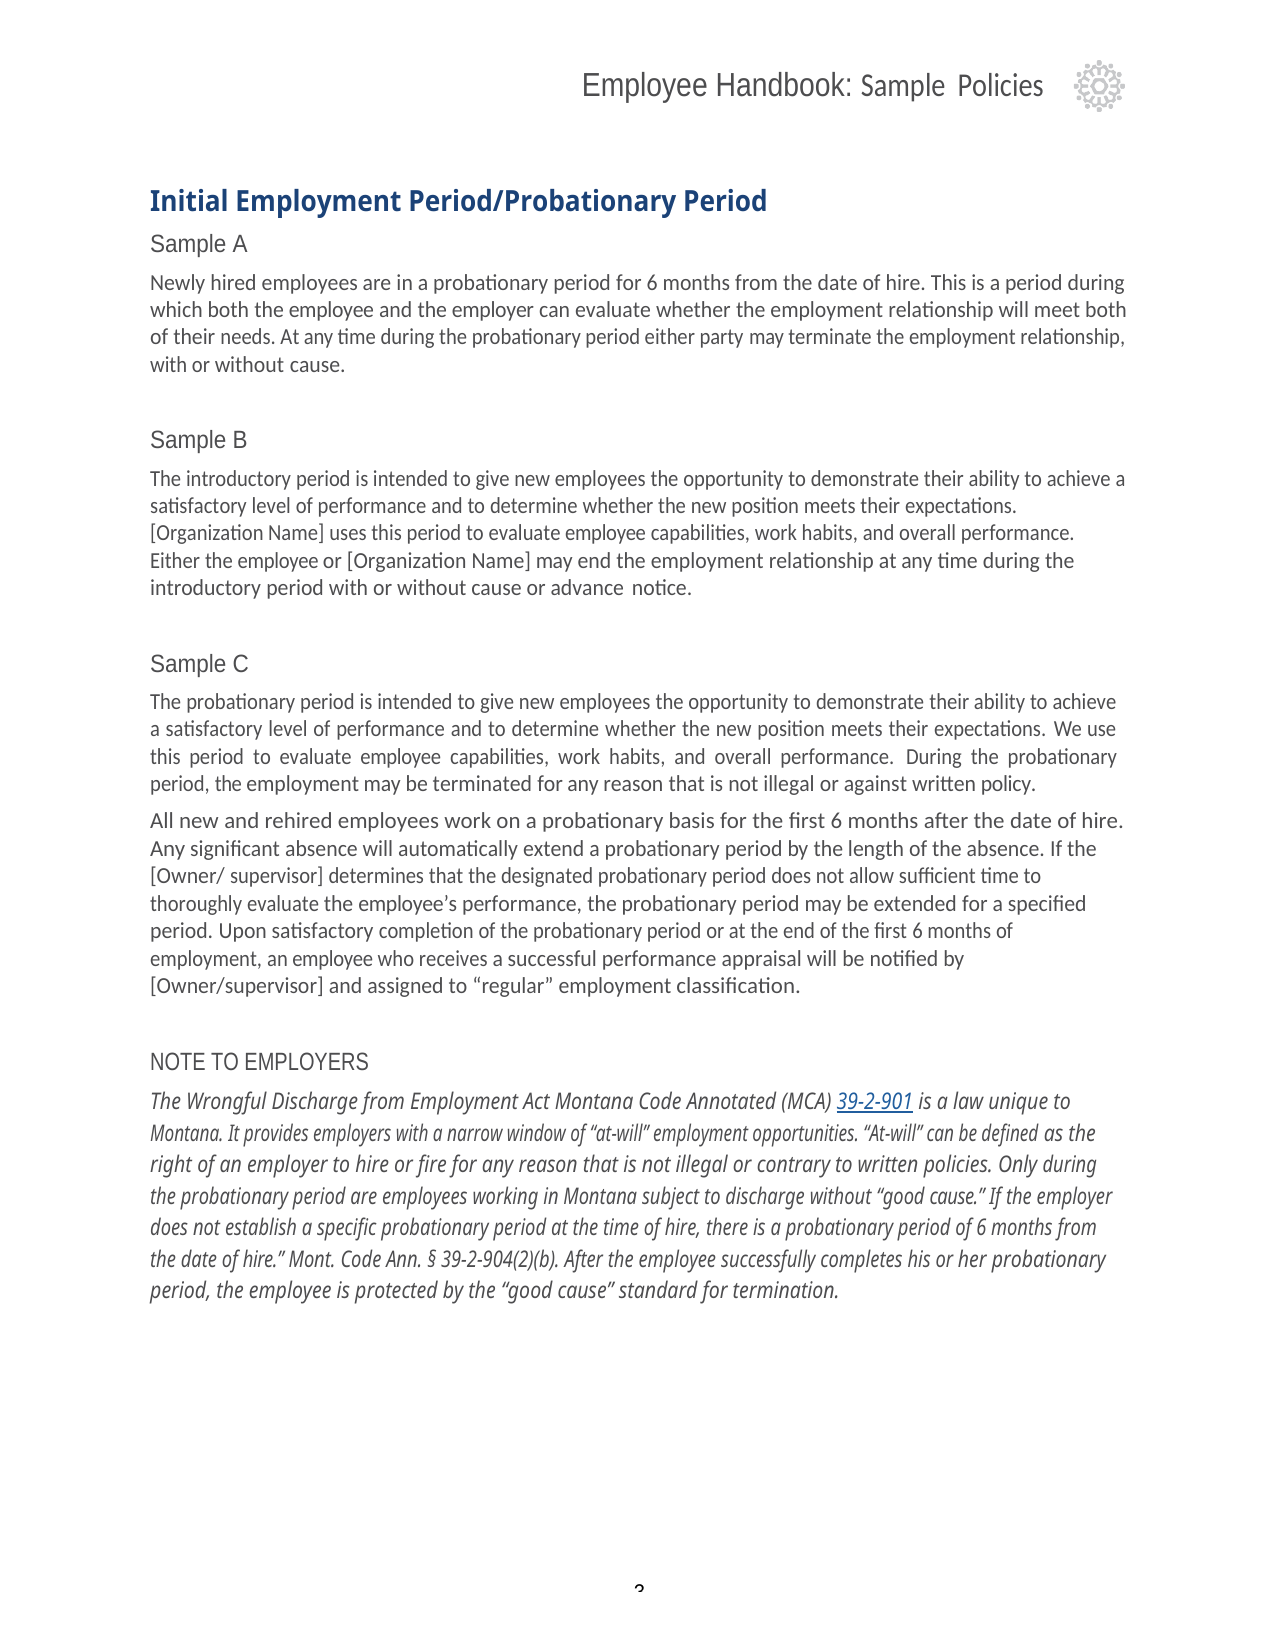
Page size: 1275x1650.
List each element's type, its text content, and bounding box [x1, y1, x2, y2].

subtitle Sample A [150, 229, 1142, 258]
subtitle Initial Employment Period/Probationary Period [150, 180, 1142, 220]
text All new and rehired employees work on a probationary basis for the first 6 months after the date of hire. Any significant absence will automatically extend a probationary period by the length of the absence. If the [Owner/ supervisor] determines that the designated probationary period does not allow sufficient time to thoroughly evaluate the employee’s performance, the probationary period may be extended for a specified period. Upon satisfactory completion of the probationary period or at the end of the first 6 months of employment, an employee who receives a successful performance appraisal will be notified by [Owner/supervisor] and assigned to “regular” employment classification. [150, 807, 1127, 999]
text The probationary period is intended to give new employees the opportunity to demonstrate their ability to achieve a satisfactory level of performance and to determine whether the new position meets their expectations. We use this period to evaluate employee capabilities, work habits, and overall performance. During the probationary period, the employment may be terminated for any reason that is not illegal or against written policy. [150, 687, 1117, 797]
text The Wrongful Discharge from Employment Act Montana Code Annotated (MCA) 39-2-901 is a law unique to Montana. It provides employers with a narrow window of “at-will” employment opportunities. “At-will” can be defined as the right of an employer to hire or fire for any reason that is not illegal or contrary to written policies. Only during the probationary period are employees working in Montana subject to discharge without “good cause.” If the employer does not establish a specific probationary period at the time of hire, there is a probationary period of 6 months from the date of hire.” Mont. Code Ann. § 39-2-904(2)(b). After the employee successfully completes his or her probationary period, the employee is protected by the “good cause” standard for termination. [150, 1085, 1124, 1306]
subtitle Sample B [150, 425, 1142, 454]
text Newly hired employees are in a probationary period for 6 months from the date of hire. This is a period during which both the employee and the employer can evaluate whether the employment relationship will meet both of their needs. At any time during the probationary period either party may terminate the employment relationship, with or without cause. [150, 268, 1127, 378]
text The introductory period is intended to give new employees the opportunity to demonstrate their ability to achieve a satisfactory level of performance and to determine whether the new position meets their expectations. [Organization Name] uses this period to evaluate employee capabilities, work habits, and overall performance. Either the employee or [Organization Name] may end the employment relationship at any time during the introductory period with or without cause or advance notice. [150, 464, 1126, 601]
subtitle NOTE TO EMPLOYERS [150, 1047, 1142, 1076]
picture [1073, 60, 1125, 112]
subtitle Sample C [150, 648, 1142, 677]
